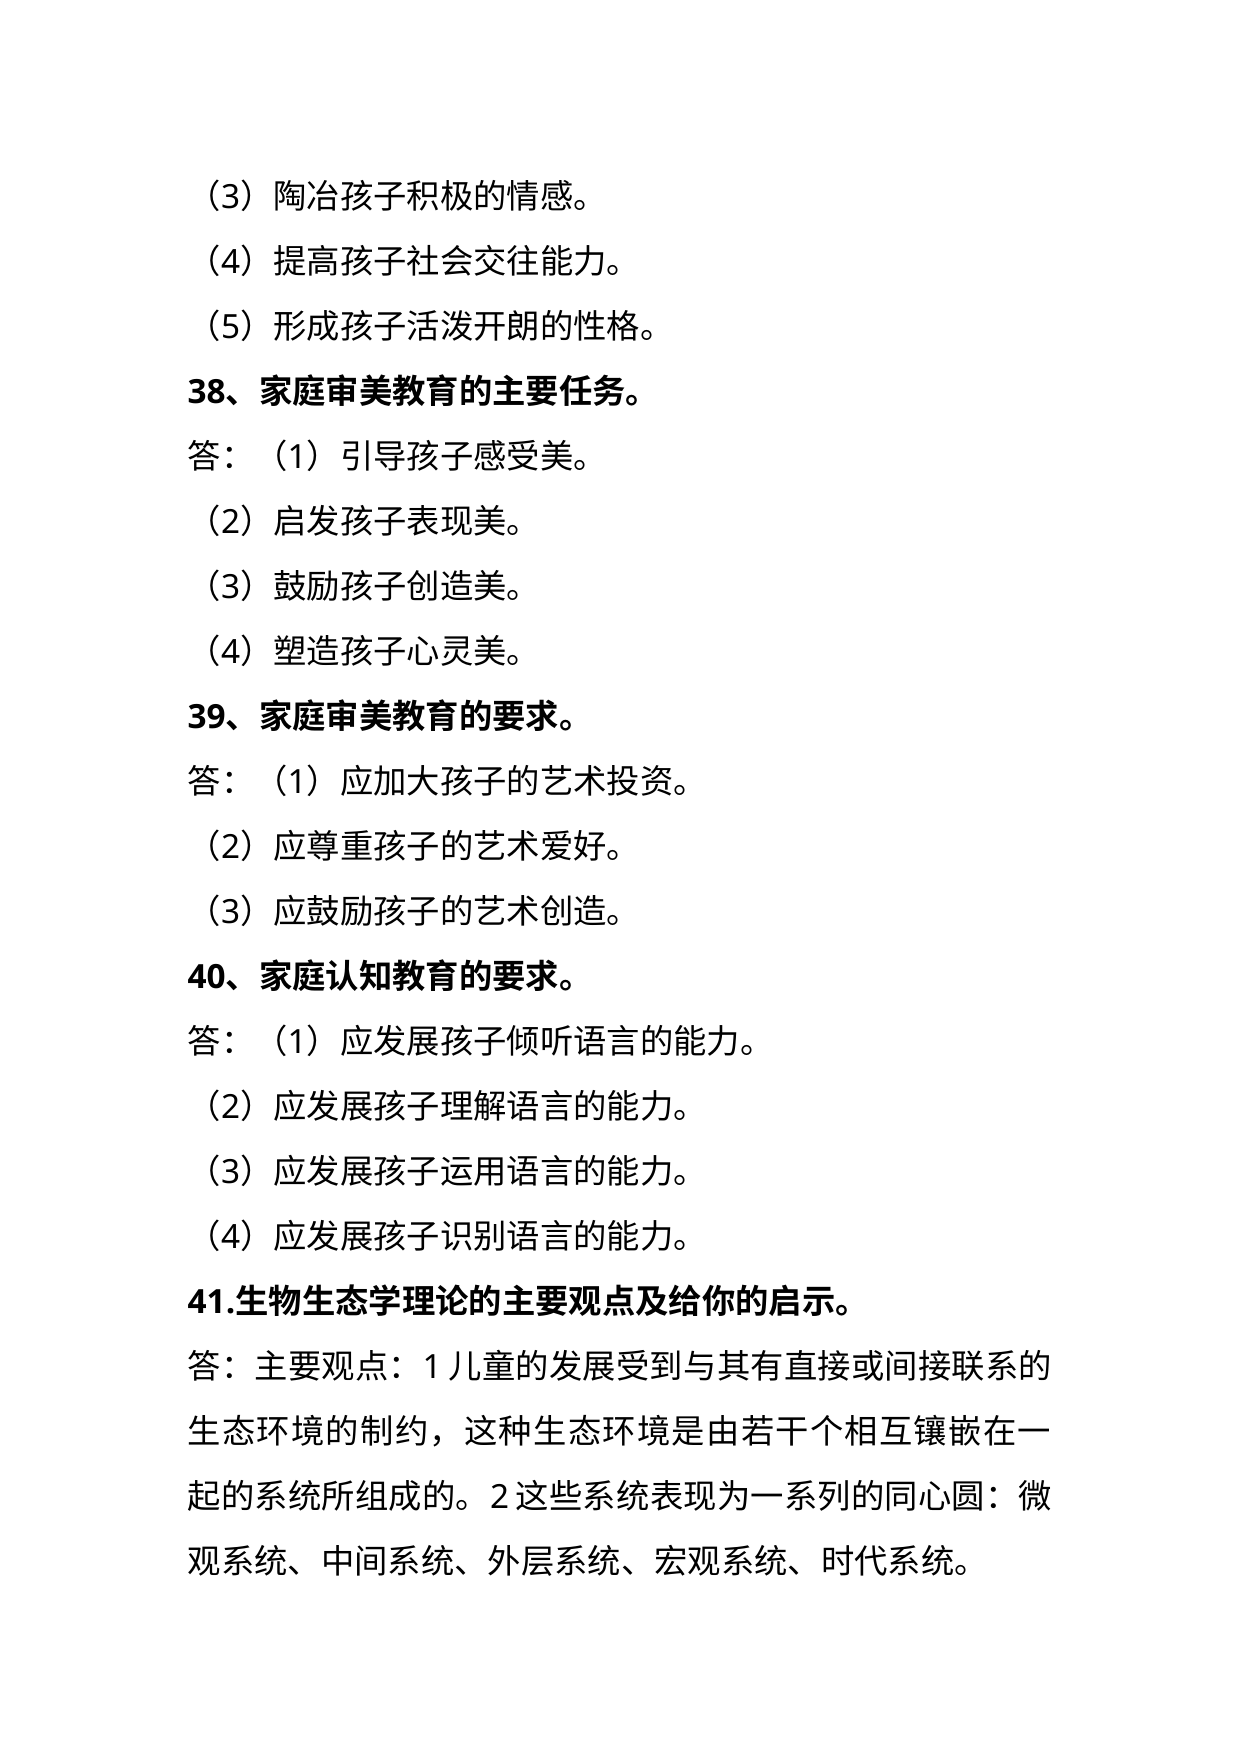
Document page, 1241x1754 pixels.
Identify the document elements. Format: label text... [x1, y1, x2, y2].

list 答：主要观点：1儿童的发展受到与其有直接或间接联系的生态环境的制约，这种生态环境是由若干个相互镶嵌在一起的系统所组成的。2这些系统表现为一系列的同心圆：微观系统、中间系统、外层系统、宏观系统、时代系统。 [187, 1332, 1053, 1592]
list 家庭认知教育的要求。 [187, 942, 1053, 1007]
list 答：（1）应发展孩子倾听语言的能力。 [187, 1007, 1053, 1072]
list 提高孩子社会交往能力。 [187, 227, 1053, 292]
list 应尊重孩子的艺术爱好。 [187, 812, 1053, 877]
list 启发孩子表现美。 [187, 487, 1053, 552]
list 答：（1）应加大孩子的艺术投资。 [187, 747, 1053, 812]
list 应发展孩子理解语言的能力。 [187, 1072, 1053, 1137]
list 家庭审美教育的要求。 [187, 682, 1053, 747]
list 陶冶孩子积极的情感。 [187, 162, 1053, 227]
list 41.生物生态学理论的主要观点及给你的启示。 [187, 1267, 1053, 1332]
list 应发展孩子识别语言的能力。 [187, 1202, 1053, 1267]
list 塑造孩子心灵美。 [187, 617, 1053, 682]
list 应鼓励孩子的艺术创造。 [187, 877, 1053, 942]
list 鼓励孩子创造美。 [187, 552, 1053, 617]
list 答：（1）引导孩子感受美。 [187, 422, 1053, 487]
list 形成孩子活泼开朗的性格。 [187, 292, 1053, 357]
list 家庭审美教育的主要任务。 [187, 357, 1053, 422]
list 应发展孩子运用语言的能力。 [187, 1137, 1053, 1202]
